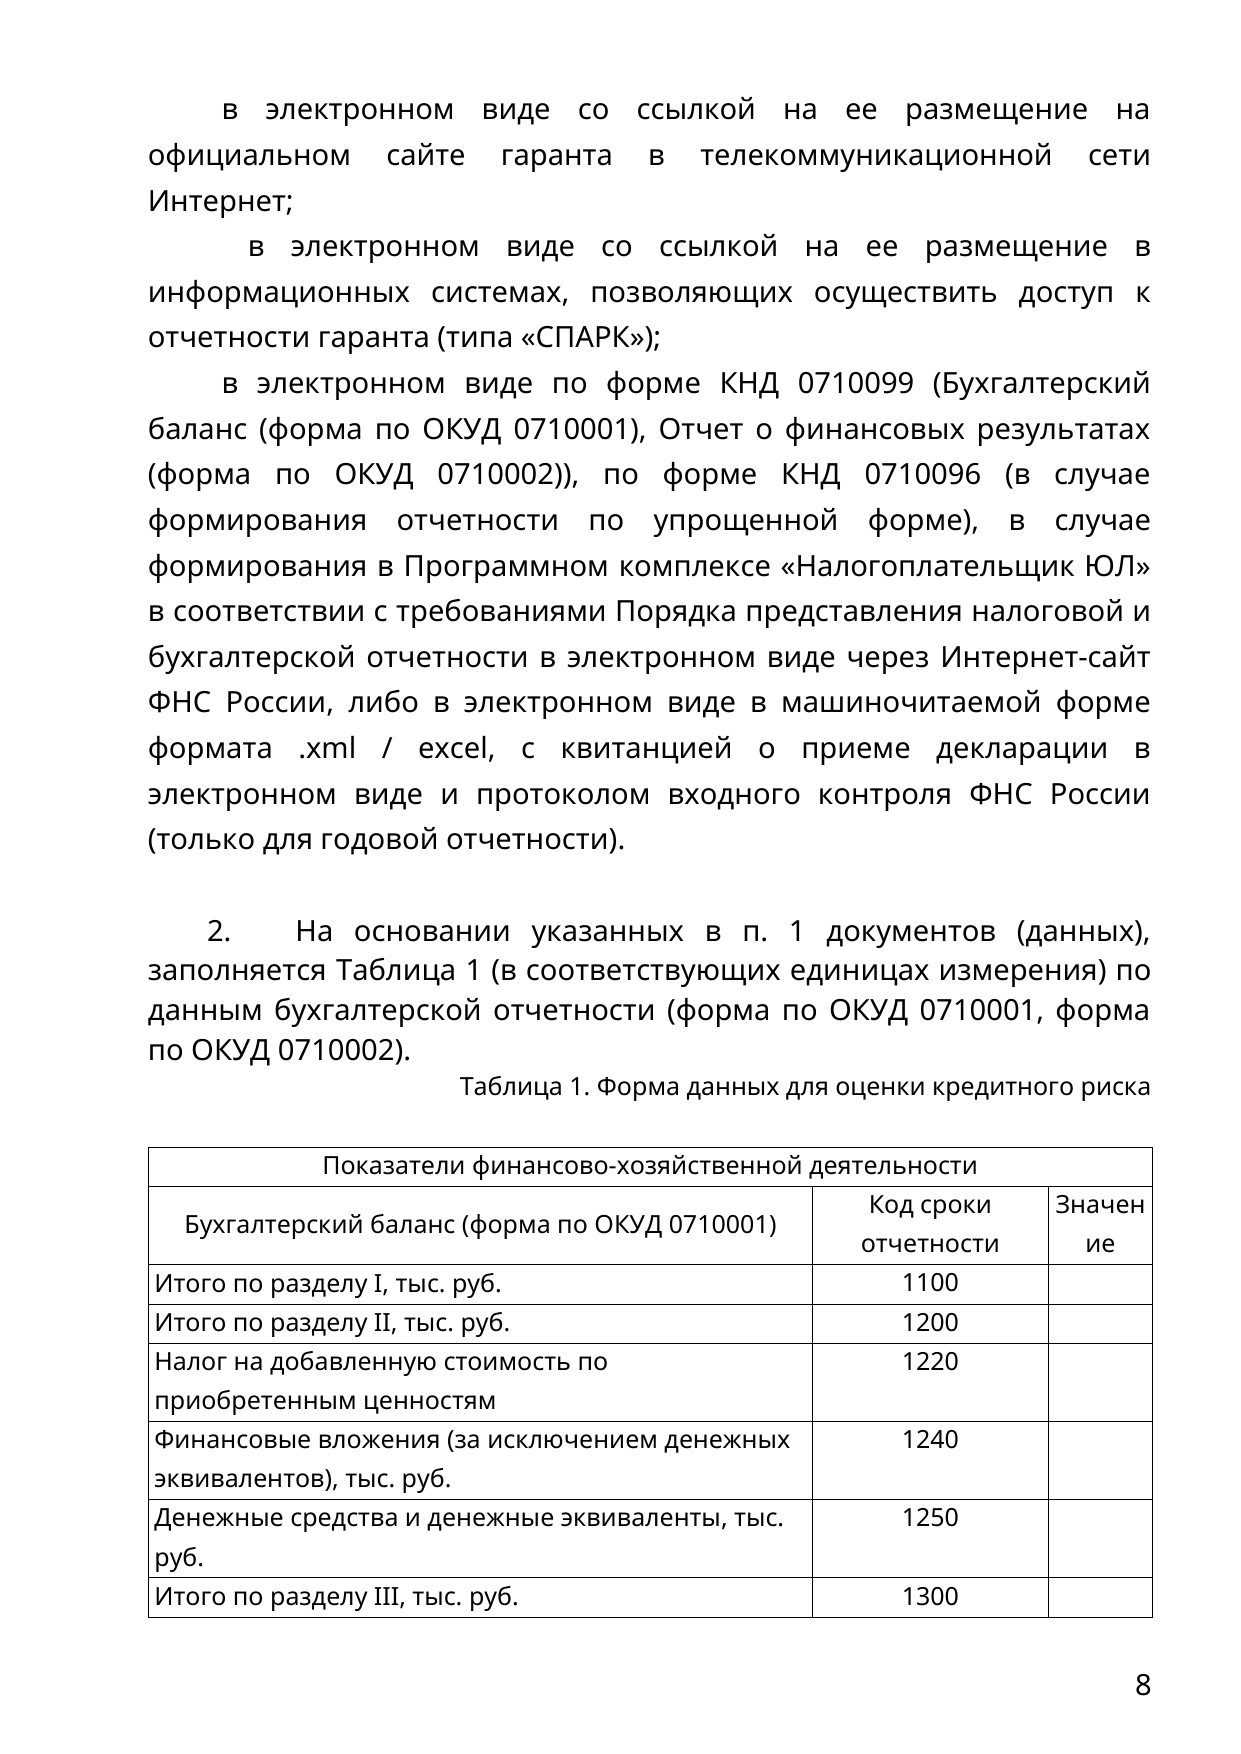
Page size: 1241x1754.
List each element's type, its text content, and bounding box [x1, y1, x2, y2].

table_cell 1250 [813, 1500, 1048, 1577]
table_cell [1049, 1422, 1152, 1499]
table_cell [1049, 1500, 1152, 1577]
table_cell Код сроки отчетности [813, 1187, 1048, 1264]
text в электронном виде со ссылкой на ее размещение на официальном сайте гаранта в телекоммуникационной сети Интернет; [148, 89, 1152, 219]
table_cell Финансовые вложения (за исключением денежных эквивалентов), тыс. руб. [149, 1422, 812, 1499]
table_cell Итого по разделу III, тыс. руб. [149, 1578, 812, 1617]
table_cell Денежные средства и денежные эквиваленты, тыс. руб. [149, 1500, 812, 1577]
table_cell Значение [1049, 1187, 1152, 1264]
table_cell 1200 [813, 1305, 1048, 1343]
text в электронном виде со ссылкой на ее размещение в информационных системах, позволяющих осуществить доступ к отчетности гаранта (типа «СПАРК»); [148, 226, 1152, 356]
table_cell Бухгалтерский баланс (форма по ОКУД 0710001) [149, 1187, 812, 1264]
table_header Показатели финансово-хозяйственной деятельности [149, 1148, 1152, 1186]
table_cell 1300 [813, 1578, 1048, 1617]
table_cell Итого по разделу I, тыс. руб. [149, 1265, 812, 1303]
table_cell [1049, 1578, 1152, 1617]
table_cell 1240 [813, 1422, 1048, 1499]
table_cell [1049, 1265, 1152, 1303]
table_cell 1220 [813, 1344, 1048, 1421]
list На основании указанных в п. 1 документов (данных), заполняется Таблица 1 (в соответствующих единицах измерения) по данным бухгалтерской отчетности (форма по ОКУД 0710001, форма по ОКУД 0710002). [148, 910, 1152, 1069]
table_cell [1049, 1305, 1152, 1343]
text Таблица 1. Форма данных для оценки кредитного риска [148, 1069, 1152, 1103]
table_cell Налог на добавленную стоимость по приобретенным ценностям [149, 1344, 812, 1421]
text в электронном виде по форме КНД 0710099 (Бухгалтерский баланс (форма по ОКУД 0710001), Отчет о финансовых результатах (форма по ОКУД 0710002)), по форме КНД 0710096 (в случае формирования отчетности по упрощенной форме), в случае формирования в Программном комплексе «Налогоплательщик ЮЛ» в соответствии с требованиями Порядка представления налоговой и бухгалтерской отчетности в электронном виде через Интернет-сайт ФНС России, либо в электронном виде в машиночитаемой форме формата .xml / excel, с квитанцией о приеме декларации в электронном виде и протоколом входного контроля ФНС России (только для годовой отчетности). [148, 362, 1152, 858]
table_cell 1100 [813, 1265, 1048, 1303]
table_cell [1049, 1344, 1152, 1421]
table_cell Итого по разделу II, тыс. руб. [149, 1305, 812, 1343]
